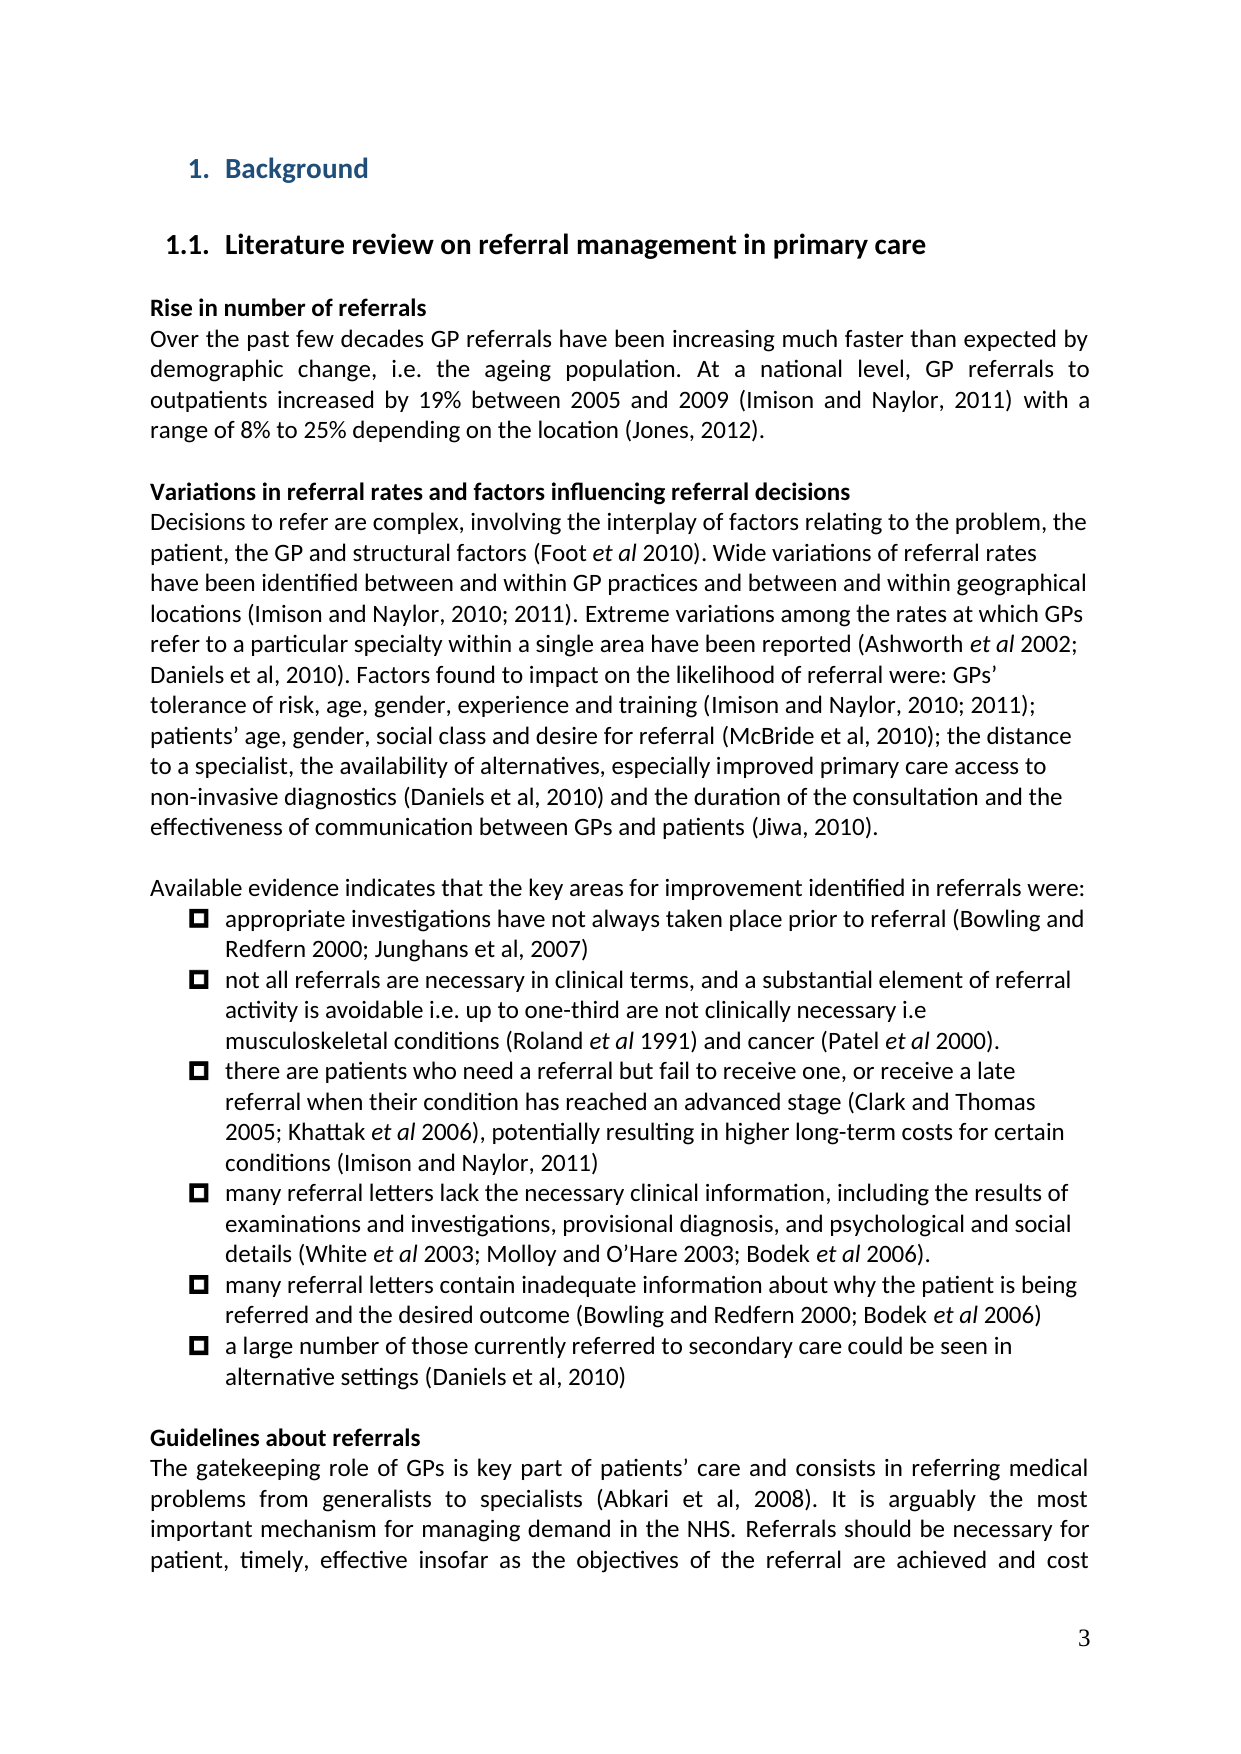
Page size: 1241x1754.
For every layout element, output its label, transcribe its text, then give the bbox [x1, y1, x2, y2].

text Rise in number of referrals [150, 292, 1090, 323]
list appropriate investigations have not always taken place prior to referral (Bowling and Redfern 2000; Junghans et al, 2007) [187, 903, 1090, 964]
list many referral letters contain inadequate information about why the patient is being referred and the desired outcome (Bowling and Redfern 2000; Bodek et al 2006) [187, 1269, 1090, 1330]
list a large number of those currently referred to secondary care could be seen in alternative settings (Daniels et al, 2010) [187, 1330, 1090, 1391]
list Background [187, 150, 1090, 186]
list not all referrals are necessary in clinical terms, and a substantial element of referral activity is avoidable i.e. up to one-third are not clinically necessary i.e musculoskeletal conditions (Roland et al 1991) and cancer (Patel et al 2000). [187, 964, 1090, 1056]
list many referral letters lack the necessary clinical information, including the results of examinations and investigations, provisional diagnosis, and psychological and social details (White et al 2003; Molloy and O’Hare 2003; Bodek et al 2006). [187, 1178, 1090, 1269]
text Guidelines about referrals [150, 1422, 1090, 1452]
list Literature review on referral management in primary care [165, 226, 1090, 262]
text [150, 1452, 1090, 1574]
text Decisions to refer are complex, involving the interplay of factors relating to the problem, the patient, the GP and structural factors (Foot et al 2010). Wide variations of referral rates have been identified between and within GP practices and between and within geographical locations (Imison and Naylor, 2010; 2011). Extreme variations among the rates at which GPs refer to a particular specialty within a single area have been reported (Ashworth et al 2002; Daniels et al, 2010). Factors found to impact on the likelihood of referral were: GPs’ tolerance of risk, age, gender, experience and training (Imison and Naylor, 2010; 2011); patients’ age, gender, social class and desire for referral (McBride et al, 2010); the distance to a specialist, the availability of alternatives, especially improved primary care access to non-invasive diagnostics (Daniels et al, 2010) and the duration of the consultation and the effectiveness of communication between GPs and patients (Jiwa, 2010). [150, 506, 1090, 842]
text Available evidence indicates that the key areas for improvement identified in referrals were: [150, 872, 1090, 903]
list there are patients who need a referral but fail to receive one, or receive a late referral when their condition has reached an advanced stage (Clark and Thomas 2005; Khattak et al 2006), potentially resulting in higher long-term costs for certain conditions (Imison and Naylor, 2011) [187, 1056, 1090, 1178]
text Over the past few decades GP referrals have been increasing much faster than expected by demographic change, i.e. the ageing population. At a national level, GP referrals to outpatients increased by 19% between 2005 and 2009 (Imison and Naylor, 2011) with a range of 8% to 25% depending on the location (Jones, 2012). [150, 323, 1090, 445]
text Variations in referral rates and factors influencing referral decisions [150, 476, 1090, 506]
